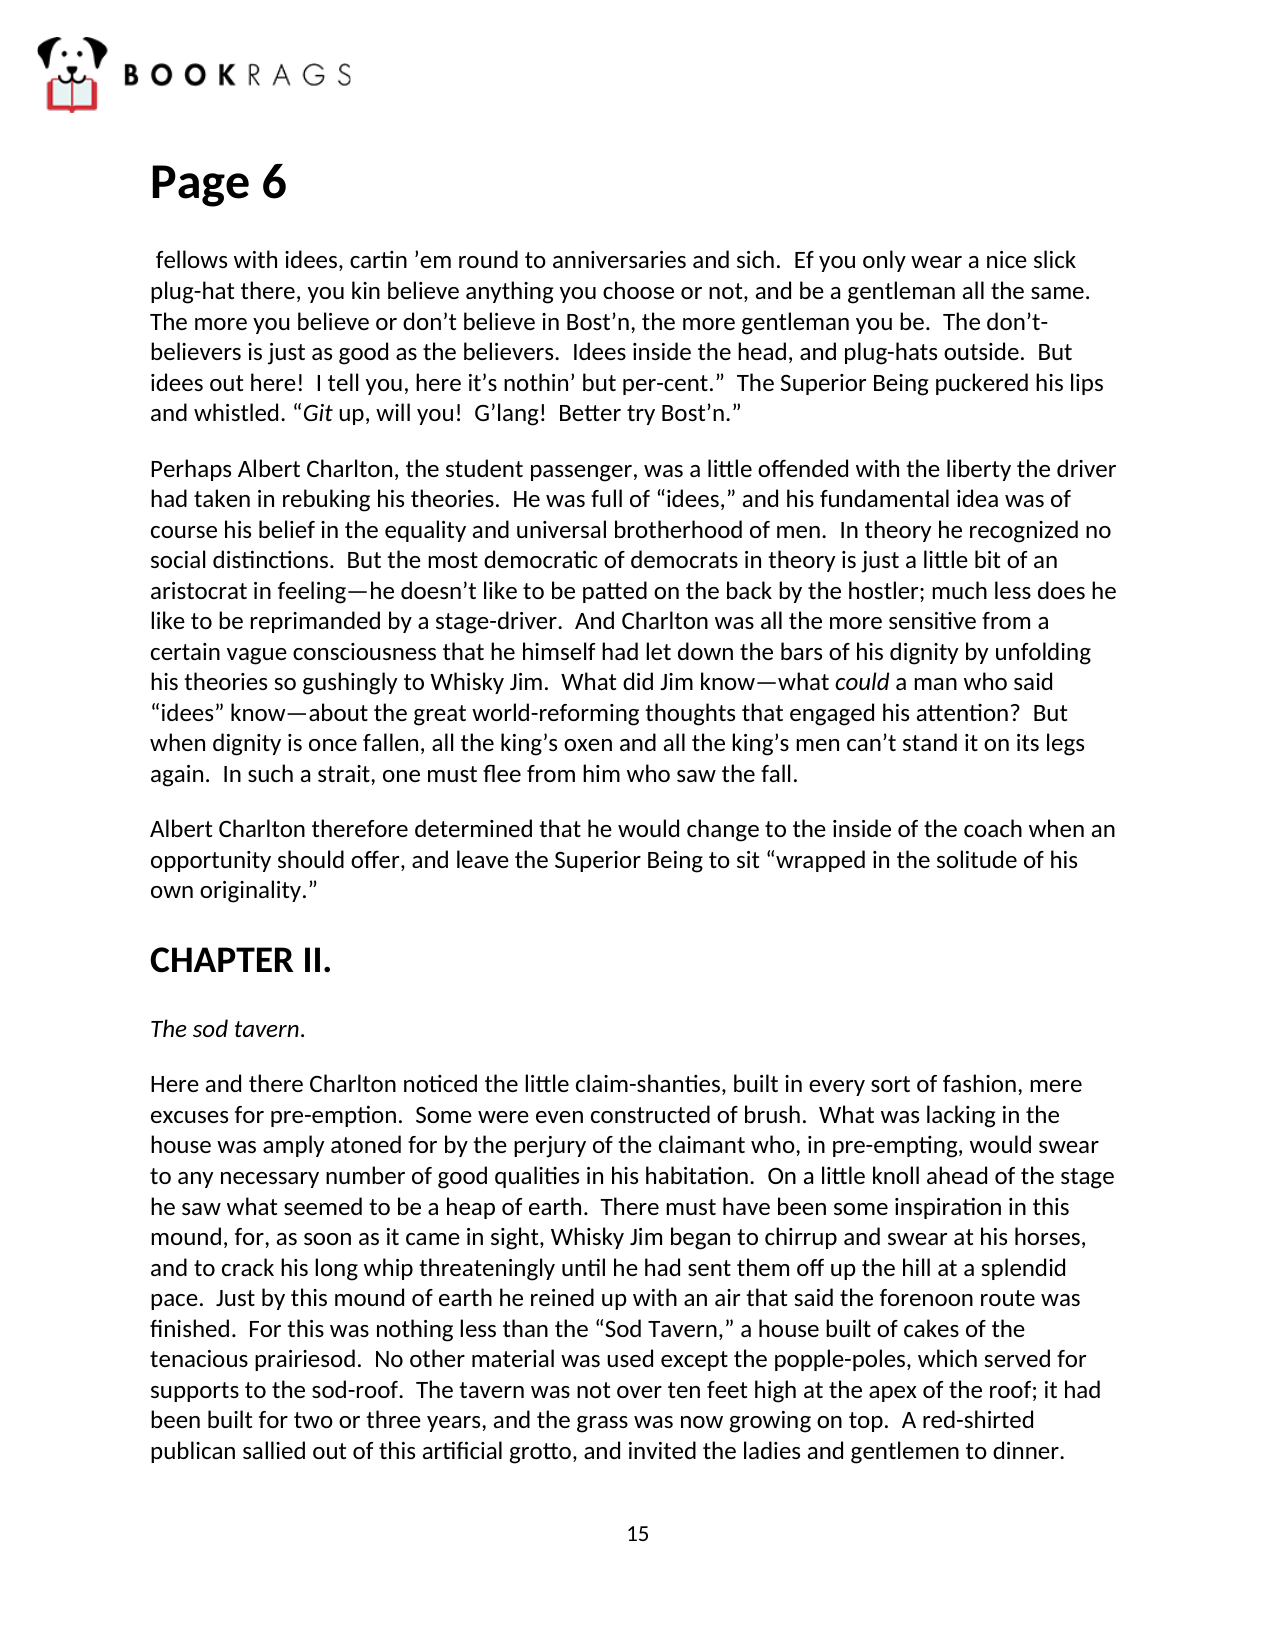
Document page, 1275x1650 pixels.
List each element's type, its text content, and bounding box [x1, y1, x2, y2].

text CHAPTER II. [150, 936, 1125, 982]
text Here and there Charlton noticed the little claim-shanties, built in every sort of fashion, mere excuses for pre-emption. Some were even constructed of brush. What was lacking in the house was amply atoned for by the perjury of the claimant who, in pre-empting, would swear to any necessary number of good qualities in his habitation. On a little knoll ahead of the stage he saw what seemed to be a heap of earth. There must have been some inspiration in this mound, for, as soon as it came in sight, Whisky Jim began to chirrup and swear at his horses, and to crack his long whip threateningly until he had sent them off up the hill at a splendid pace. Just by this mound of earth he reined up with an air that said the forenoon route was finished. For this was nothing less than the “Sod Tavern,” a house built of cakes of the tenacious prairiesod. No other material was used except the popple-poles, which served for supports to the sod-roof. The tavern was not over ten feet high at the apex of the roof; it had been built for two or three years, and the grass was now growing on top. A red-shirted publican sallied out of this artificial grotto, and invited the ladies and gentlemen to dinner. [150, 1069, 1125, 1465]
text The sod tavern. [150, 1013, 1125, 1044]
text Page 6 [150, 150, 1125, 211]
text fellows with idees, cartin ’em round to anniversaries and sich. Ef you only wear a nice slick plug-hat there, you kin believe anything you choose or not, and be a gentleman all the same. The more you believe or don’t believe in Bost’n, the more gentleman you be. The don’t-believers is just as good as the believers. Idees inside the head, and plug-hats outside. But idees out here! I tell you, here it’s nothin’ but per-cent.” The Superior Being puckered his lips and whistled. “Git up, will you! G’lang! Better try Bost’n.” [150, 244, 1125, 428]
picture [37, 37, 351, 113]
text Albert Charlton therefore determined that he would change to the inside of the coach when an opportunity should offer, and leave the Superior Being to sit “wrapped in the solitude of his own originality.” [150, 813, 1125, 905]
text Perhaps Albert Charlton, the student passenger, was a little offended with the liberty the driver had taken in rebuking his theories. He was full of “idees,” and his fundamental idea was of course his belief in the equality and universal brotherhood of men. In theory he recognized no social distinctions. But the most democratic of democrats in theory is just a little bit of an aristocrat in feeling—­he doesn’t like to be patted on the back by the hostler; much less does he like to be reprimanded by a stage-driver. And Charlton was all the more sensitive from a certain vague consciousness that he himself had let down the bars of his dignity by unfolding his theories so gushingly to Whisky Jim. What did Jim know—­what could a man who said “idees” know—­about the great world-reforming thoughts that engaged his attention? But when dignity is once fallen, all the king’s oxen and all the king’s men can’t stand it on its legs again. In such a strait, one must flee from him who saw the fall. [150, 453, 1125, 788]
